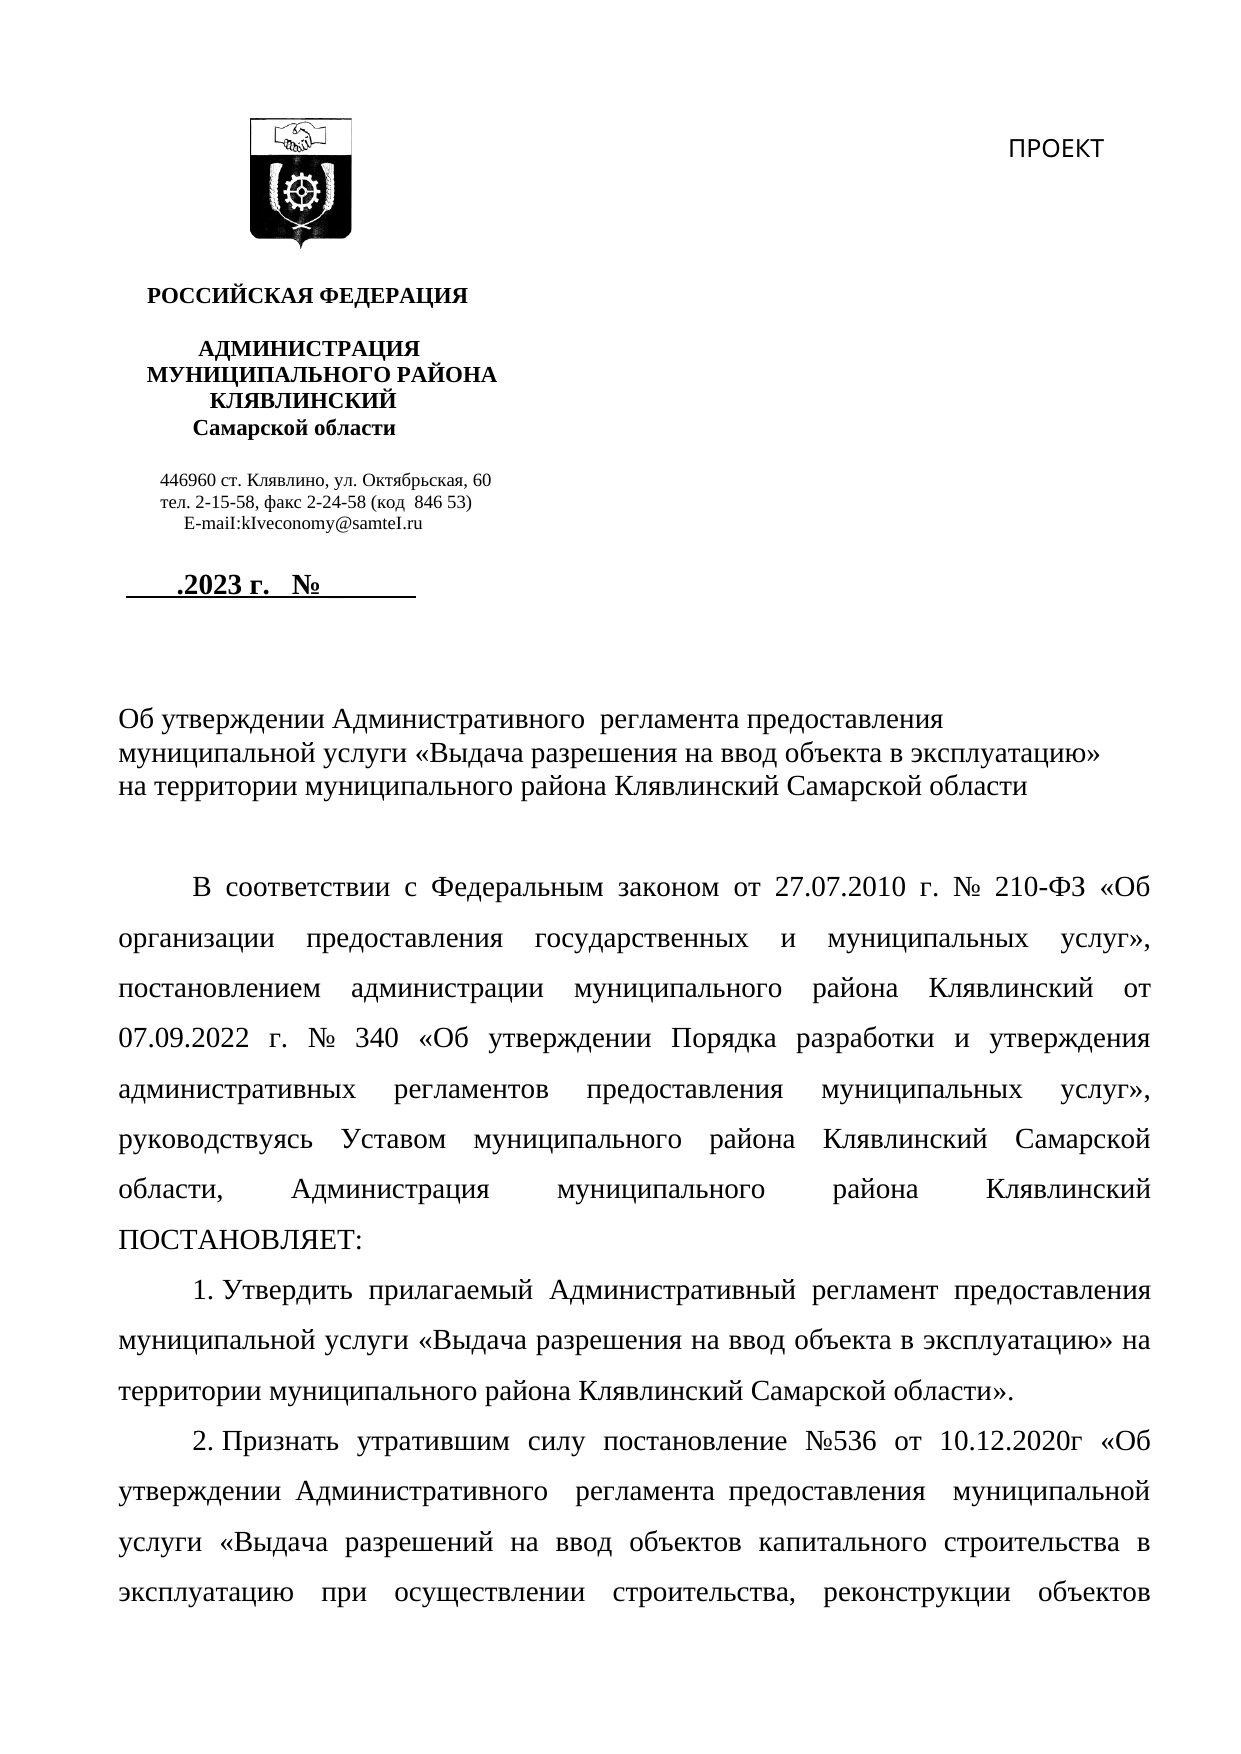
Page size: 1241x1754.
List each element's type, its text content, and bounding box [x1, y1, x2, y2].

text тел. 2-15-58, факс 2-24-58 (код 846 53) [118, 491, 1152, 512]
text АДМИНИСТРАЦИЯ [118, 335, 1152, 361]
text МУНИЦИПАЛЬНОГО РАЙОНА [118, 361, 1152, 387]
text КЛЯВЛИНСКИЙ [118, 387, 1152, 414]
text РОССИЙСКАЯ ФЕДЕРАЦИЯ [118, 282, 1152, 308]
text Самарской области [118, 414, 1152, 440]
list Утвердить прилагаемый Административный регламент предоставления муниципальной услуги «Выдача разрешения на ввод объекта в эксплуатацию» на территории муниципального района Клявлинский Самарской области». [118, 1272, 1152, 1406]
text .2023 г. № _ [118, 567, 1152, 601]
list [118, 1423, 1152, 1607]
text E-maiI:kIveconomy@samteI.ru [118, 512, 1152, 534]
text 446960 ст. Клявлино, ул. Октябрьская, 60 [118, 469, 1152, 491]
text на территории муниципального района Клявлинский Самарской области [118, 768, 1152, 802]
picture [250, 118, 352, 249]
text Об утверждении Административного регламента предоставления муниципальной услуги «Выдача разрешения на ввод объекта в эксплуатацию» [118, 701, 1152, 768]
text В соответствии с Федеральным законом от 27.07.2010 г. № 210-ФЗ «Об организации предоставления государственных и муниципальных услуг», постановлением администрации муниципального района Клявлинский от 07.09.2022 г. № 340 «Об утверждении Порядка разработки и утверждения административных регламентов предоставления муниципальных услуг», руководствуясь Уставом муниципального района Клявлинский Самарской области, Администрация муниципального района Клявлинский ПОСТАНОВЛЯЕТ: [118, 869, 1152, 1255]
